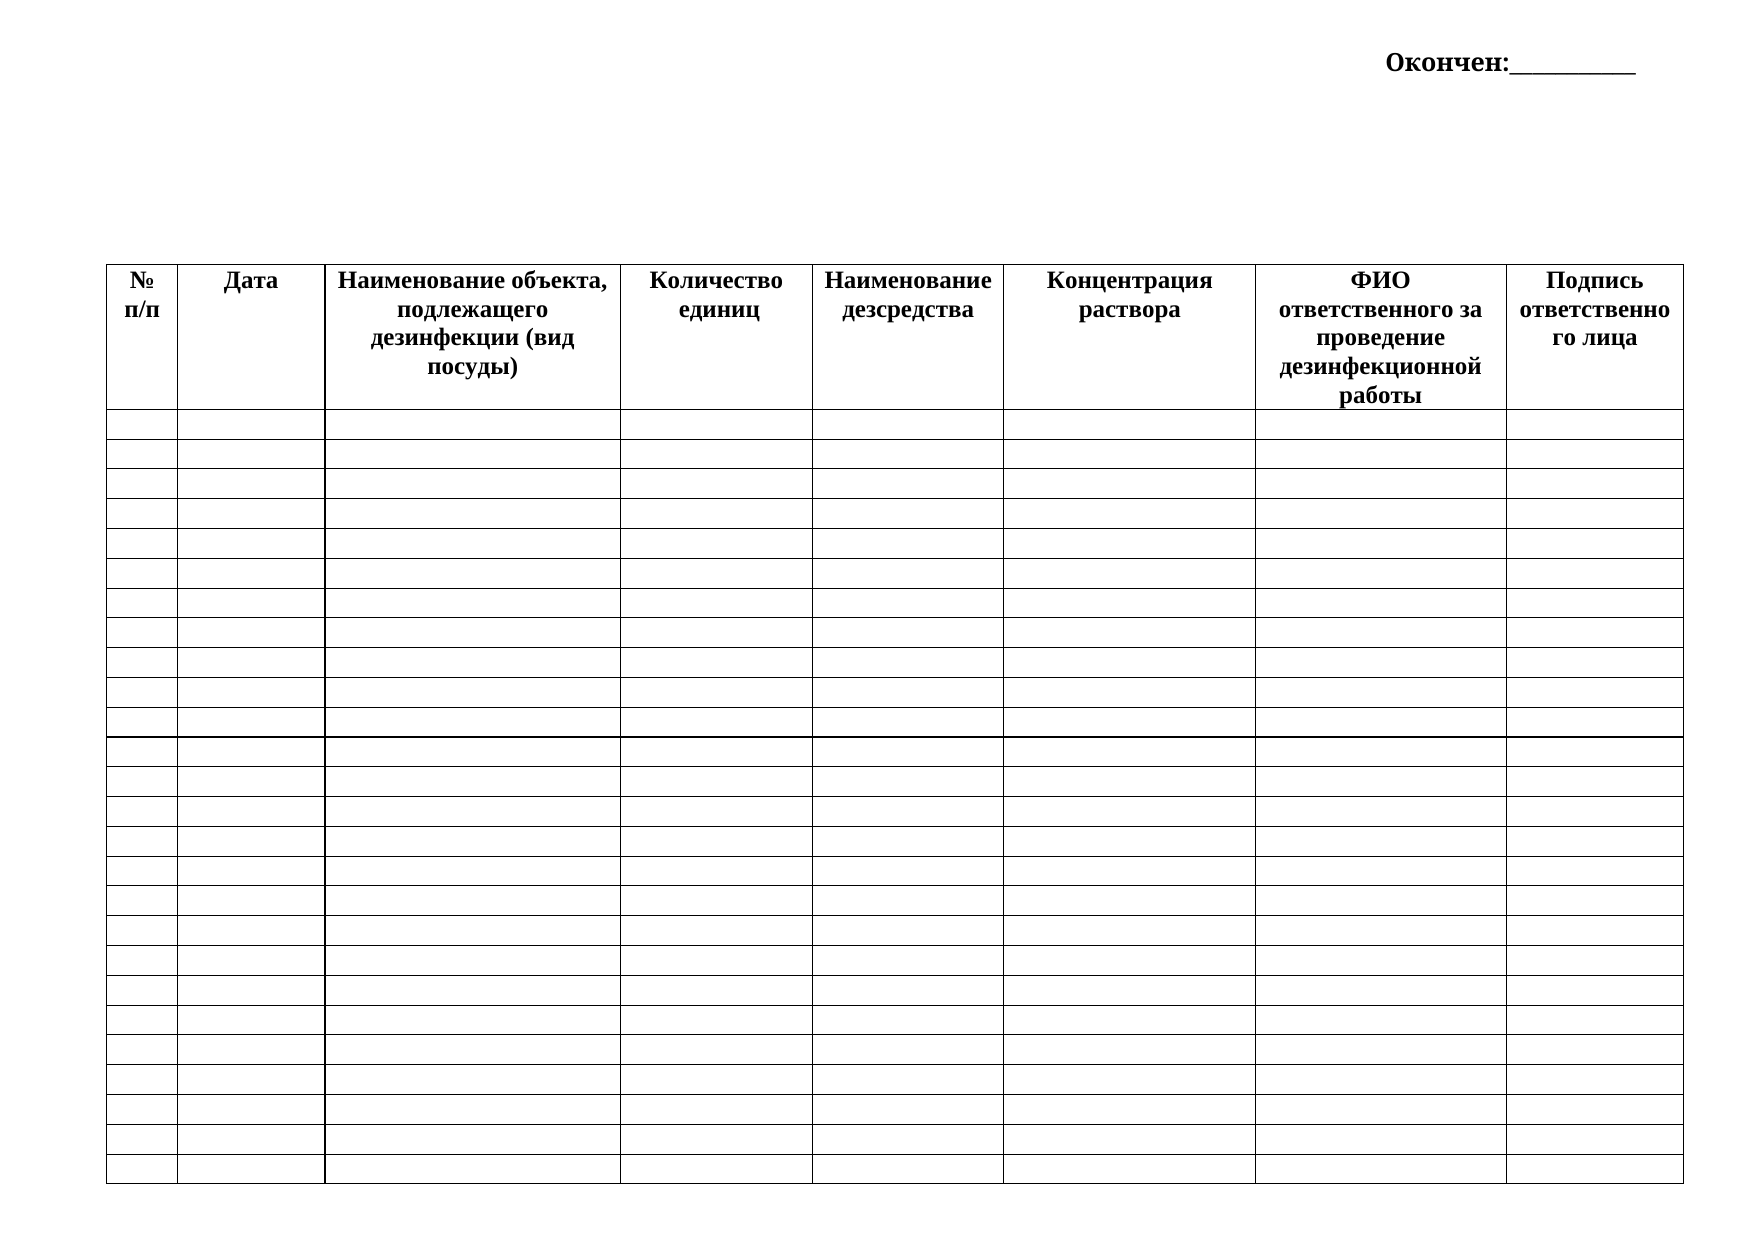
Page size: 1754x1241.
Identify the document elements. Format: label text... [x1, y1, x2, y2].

table_cell [1507, 440, 1683, 468]
table_cell [621, 886, 812, 915]
table_cell [326, 440, 620, 468]
table_cell [1256, 1095, 1506, 1124]
table_cell [621, 499, 812, 528]
table_cell [1507, 797, 1683, 826]
table_cell [1004, 1035, 1255, 1064]
table_cell [813, 708, 1003, 736]
table_cell [1507, 1006, 1683, 1034]
table_cell [1256, 589, 1506, 617]
table_cell [326, 648, 620, 677]
table_cell [813, 440, 1003, 468]
table_header Наименование дезсредства [813, 265, 1003, 409]
table_cell [1004, 618, 1255, 647]
table_cell [1256, 827, 1506, 856]
table_cell [107, 410, 177, 438]
table_cell [1256, 440, 1506, 468]
table_cell [326, 916, 620, 945]
table_cell [326, 678, 620, 707]
table_cell [107, 797, 177, 826]
table_cell [178, 618, 324, 647]
table_cell [178, 410, 324, 438]
table_cell [813, 499, 1003, 528]
table_cell [326, 618, 620, 647]
table_cell [1004, 440, 1255, 468]
table_cell [1256, 410, 1506, 438]
table_cell [813, 559, 1003, 587]
table_cell [621, 559, 812, 587]
table_cell [621, 1125, 812, 1153]
table_cell [107, 589, 177, 617]
table_header Подпись ответственного лица [1507, 265, 1683, 409]
table_cell [326, 589, 620, 617]
table_cell [621, 648, 812, 677]
table_cell [1256, 529, 1506, 558]
table_cell [107, 648, 177, 677]
table_cell [1256, 559, 1506, 587]
table_cell [326, 1065, 620, 1094]
table_cell [326, 886, 620, 915]
table_cell [1004, 469, 1255, 498]
table_cell [1507, 648, 1683, 677]
table_cell [326, 1125, 620, 1153]
table_cell [107, 738, 177, 766]
table_cell [1507, 1035, 1683, 1064]
table_cell [1004, 738, 1255, 766]
table_cell [813, 1155, 1003, 1183]
table_cell [107, 767, 177, 796]
table_cell [1256, 946, 1506, 975]
table_cell [326, 410, 620, 438]
table_cell [621, 1095, 812, 1124]
table_cell [326, 469, 620, 498]
table_cell [326, 1035, 620, 1064]
table_cell [326, 946, 620, 975]
table_cell [813, 678, 1003, 707]
table_cell [1507, 857, 1683, 885]
table_cell [107, 1095, 177, 1124]
table_cell [621, 857, 812, 885]
table_cell [1004, 1155, 1255, 1183]
table_cell [1256, 1155, 1506, 1183]
table_cell [1004, 1125, 1255, 1153]
table_cell [621, 440, 812, 468]
table_cell [178, 529, 324, 558]
table_cell [178, 589, 324, 617]
table_cell [621, 618, 812, 647]
table_cell [326, 499, 620, 528]
table_cell [1256, 708, 1506, 736]
table_cell [813, 886, 1003, 915]
table_cell [1507, 976, 1683, 1004]
table_cell [1507, 708, 1683, 736]
table_cell [621, 738, 812, 766]
table_cell [107, 1035, 177, 1064]
table_cell [326, 559, 620, 587]
table_cell [1256, 738, 1506, 766]
table_cell [107, 618, 177, 647]
table_cell [1507, 618, 1683, 647]
table_cell [107, 976, 177, 1004]
table_cell [621, 1035, 812, 1064]
table_cell [1004, 976, 1255, 1004]
table_cell [178, 1035, 324, 1064]
table_cell [1004, 1006, 1255, 1034]
table_cell [813, 469, 1003, 498]
table_cell [621, 469, 812, 498]
table_cell [178, 1125, 324, 1153]
table_cell [178, 916, 324, 945]
table_cell [326, 827, 620, 856]
table_cell [621, 827, 812, 856]
table_cell [1004, 589, 1255, 617]
table_cell [178, 827, 324, 856]
table_cell [1256, 976, 1506, 1004]
table_cell [813, 1095, 1003, 1124]
table_cell [1507, 1065, 1683, 1094]
table_cell [326, 767, 620, 796]
table_cell [107, 916, 177, 945]
table_cell [621, 678, 812, 707]
table_cell [813, 529, 1003, 558]
table_cell [1507, 469, 1683, 498]
table_cell [621, 1006, 812, 1034]
table_cell [1256, 1006, 1506, 1034]
table_cell [107, 529, 177, 558]
table_cell [107, 678, 177, 707]
table_cell [107, 708, 177, 736]
table_cell [813, 410, 1003, 438]
table_cell [326, 1155, 620, 1183]
table_cell [107, 499, 177, 528]
table_cell [621, 589, 812, 617]
table_cell [178, 440, 324, 468]
table_cell [1256, 767, 1506, 796]
table_cell [621, 708, 812, 736]
table_cell [178, 767, 324, 796]
table_cell [621, 410, 812, 438]
table_cell [813, 589, 1003, 617]
table_cell [1004, 559, 1255, 587]
table_cell [178, 1095, 324, 1124]
table_cell [107, 1155, 177, 1183]
table_cell [107, 886, 177, 915]
table_cell [621, 976, 812, 1004]
table_cell [813, 857, 1003, 885]
table_cell [1507, 529, 1683, 558]
table_cell [621, 797, 812, 826]
table_cell [178, 946, 324, 975]
table_cell [178, 976, 324, 1004]
table_cell [1004, 648, 1255, 677]
table_cell [621, 1155, 812, 1183]
table_cell [621, 916, 812, 945]
table_cell [1507, 559, 1683, 587]
table_cell [1256, 797, 1506, 826]
table_cell [813, 1065, 1003, 1094]
table_cell [1256, 857, 1506, 885]
table_cell [1004, 410, 1255, 438]
table_cell [813, 618, 1003, 647]
table_cell [1256, 648, 1506, 677]
table_cell [178, 857, 324, 885]
table_cell [1256, 916, 1506, 945]
table_cell [326, 797, 620, 826]
table_cell [1507, 1125, 1683, 1153]
table_cell [178, 1065, 324, 1094]
table_cell [178, 1006, 324, 1034]
table_cell [107, 827, 177, 856]
table_cell [107, 469, 177, 498]
table_cell [1256, 469, 1506, 498]
table_cell [178, 738, 324, 766]
table_cell [1004, 678, 1255, 707]
table_cell [178, 499, 324, 528]
table_cell [1004, 708, 1255, 736]
table_cell [1507, 678, 1683, 707]
table_cell [813, 767, 1003, 796]
table_cell [107, 1125, 177, 1153]
table_header ФИО ответственного за проведение дезинфекционной работы [1256, 265, 1506, 409]
table_cell [178, 559, 324, 587]
table_cell [621, 767, 812, 796]
table_cell [1004, 857, 1255, 885]
table_header Количество единиц [621, 265, 812, 409]
table_cell [326, 529, 620, 558]
table_cell [813, 738, 1003, 766]
table_cell [1004, 946, 1255, 975]
table_cell [326, 976, 620, 1004]
table_cell [1256, 886, 1506, 915]
table_cell [1256, 618, 1506, 647]
table_cell [1256, 678, 1506, 707]
table_cell [178, 797, 324, 826]
table_cell [1256, 1125, 1506, 1153]
table_cell [326, 1095, 620, 1124]
table_cell [1507, 499, 1683, 528]
table_cell [107, 946, 177, 975]
table_cell [813, 797, 1003, 826]
table_cell [178, 708, 324, 736]
table_cell [1004, 827, 1255, 856]
table_header Концентрация раствора [1004, 265, 1255, 409]
table_cell [178, 469, 324, 498]
table_cell [1256, 1065, 1506, 1094]
table_cell [1256, 1035, 1506, 1064]
table_cell [1004, 886, 1255, 915]
table_cell [178, 886, 324, 915]
table_cell [1507, 589, 1683, 617]
table_cell [813, 827, 1003, 856]
table_cell [1507, 410, 1683, 438]
table_cell [107, 1006, 177, 1034]
table_cell [1004, 529, 1255, 558]
table_cell [813, 648, 1003, 677]
table_header Дата [178, 265, 324, 409]
table_cell [621, 946, 812, 975]
table_cell [813, 946, 1003, 975]
table_cell [813, 916, 1003, 945]
table_cell [326, 857, 620, 885]
table_header № п/п [107, 265, 177, 409]
table_cell [1256, 499, 1506, 528]
table_cell [178, 648, 324, 677]
table_cell [178, 1155, 324, 1183]
table_cell [178, 678, 324, 707]
table_cell [1004, 1065, 1255, 1094]
table_cell [107, 1065, 177, 1094]
table_cell [326, 1006, 620, 1034]
text Окончен:___________ [118, 44, 1636, 78]
table_cell [813, 976, 1003, 1004]
table_cell [1507, 916, 1683, 945]
table_cell [1507, 738, 1683, 766]
table_cell [1004, 1095, 1255, 1124]
table_cell [326, 708, 620, 736]
table_cell [1004, 767, 1255, 796]
table_cell [1507, 767, 1683, 796]
table_cell [1004, 916, 1255, 945]
table_cell [1004, 499, 1255, 528]
table_cell [107, 559, 177, 587]
table_cell [813, 1006, 1003, 1034]
table_cell [1507, 886, 1683, 915]
table_cell [326, 738, 620, 766]
table_cell [1004, 797, 1255, 826]
table_header Наименование объекта, подлежащего дезинфекции (вид посуды) [326, 265, 620, 409]
table_cell [813, 1125, 1003, 1153]
table_cell [1507, 827, 1683, 856]
table_cell [107, 857, 177, 885]
table_cell [1507, 1155, 1683, 1183]
table_cell [107, 440, 177, 468]
table_cell [621, 1065, 812, 1094]
table_cell [1507, 1095, 1683, 1124]
table_cell [621, 529, 812, 558]
table_cell [813, 1035, 1003, 1064]
table_cell [1507, 946, 1683, 975]
